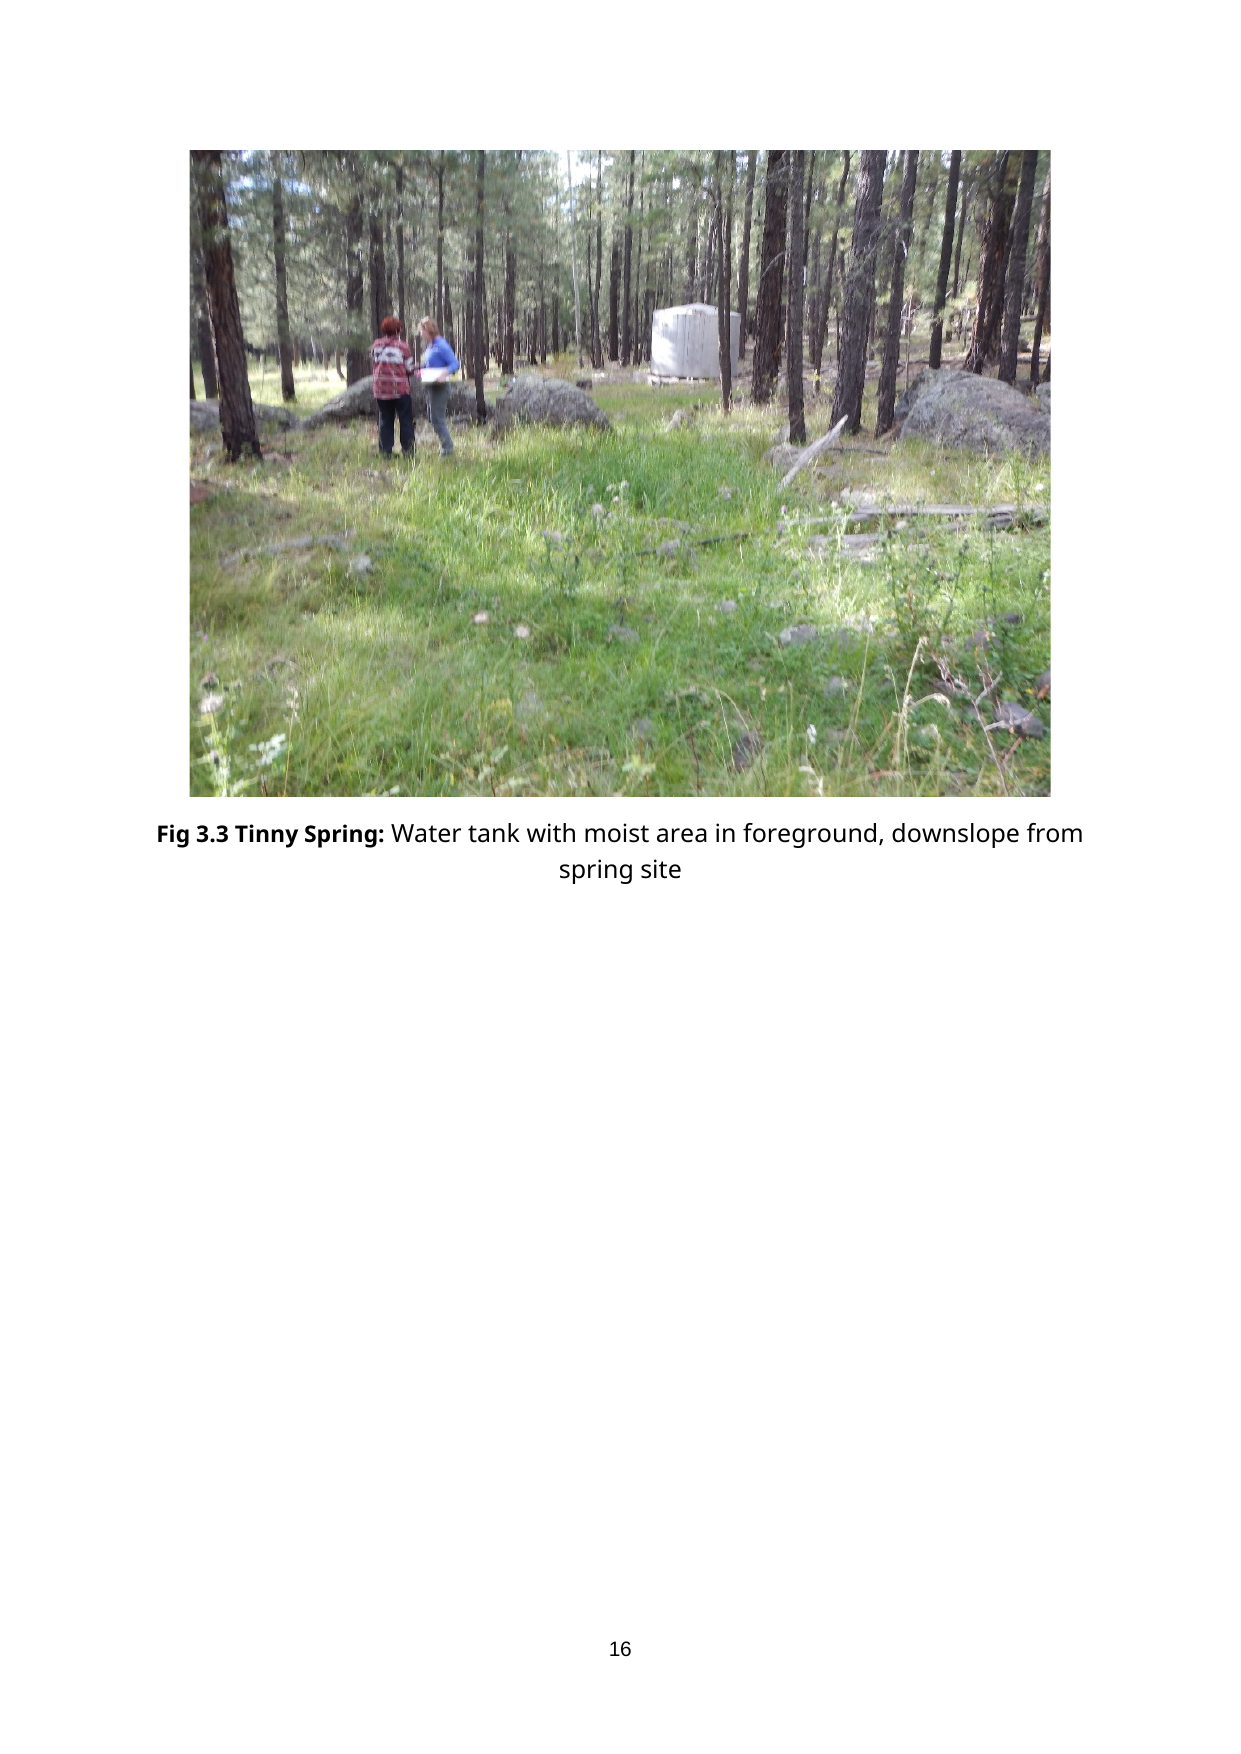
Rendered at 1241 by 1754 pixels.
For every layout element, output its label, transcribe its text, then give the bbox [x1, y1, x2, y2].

title Fig 3.3 Tinny Spring: Water tank with moist area in foreground, downslope from spring site [150, 815, 1090, 886]
picture [189, 150, 1051, 797]
